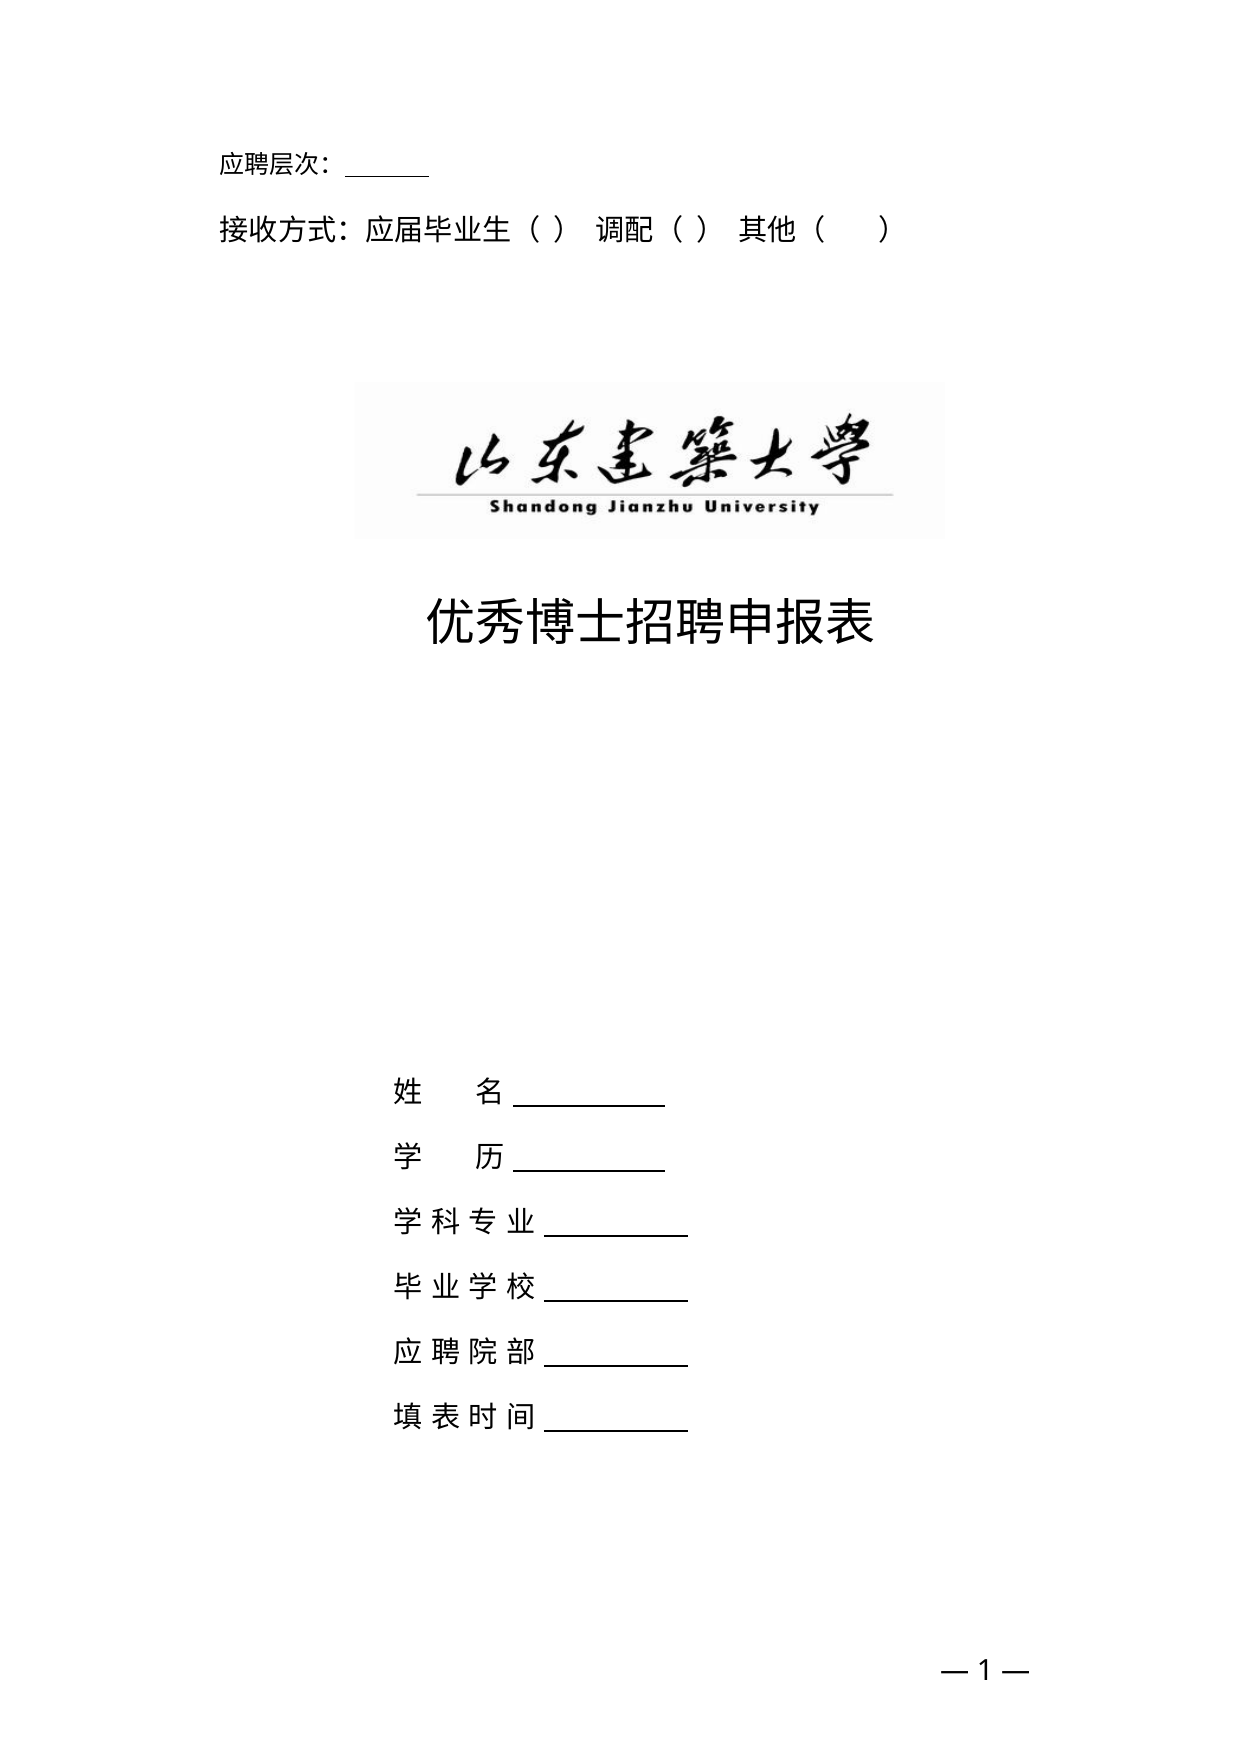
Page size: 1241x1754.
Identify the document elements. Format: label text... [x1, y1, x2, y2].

text 优秀博士招聘申报表 [207, 570, 1092, 668]
text 应聘院部 [207, 1318, 1092, 1383]
text 填表时间 [207, 1383, 1092, 1448]
text 毕业学校 [207, 1253, 1092, 1318]
text 应聘层次： [219, 130, 1092, 195]
text 学科专业 [207, 1188, 1092, 1253]
text 姓 名 [207, 1058, 1092, 1123]
text 学 历 [207, 1123, 1092, 1188]
text 接收方式：应届毕业生（ ） 调配（ ） 其他（ ） [219, 195, 1092, 260]
picture [354, 382, 945, 539]
